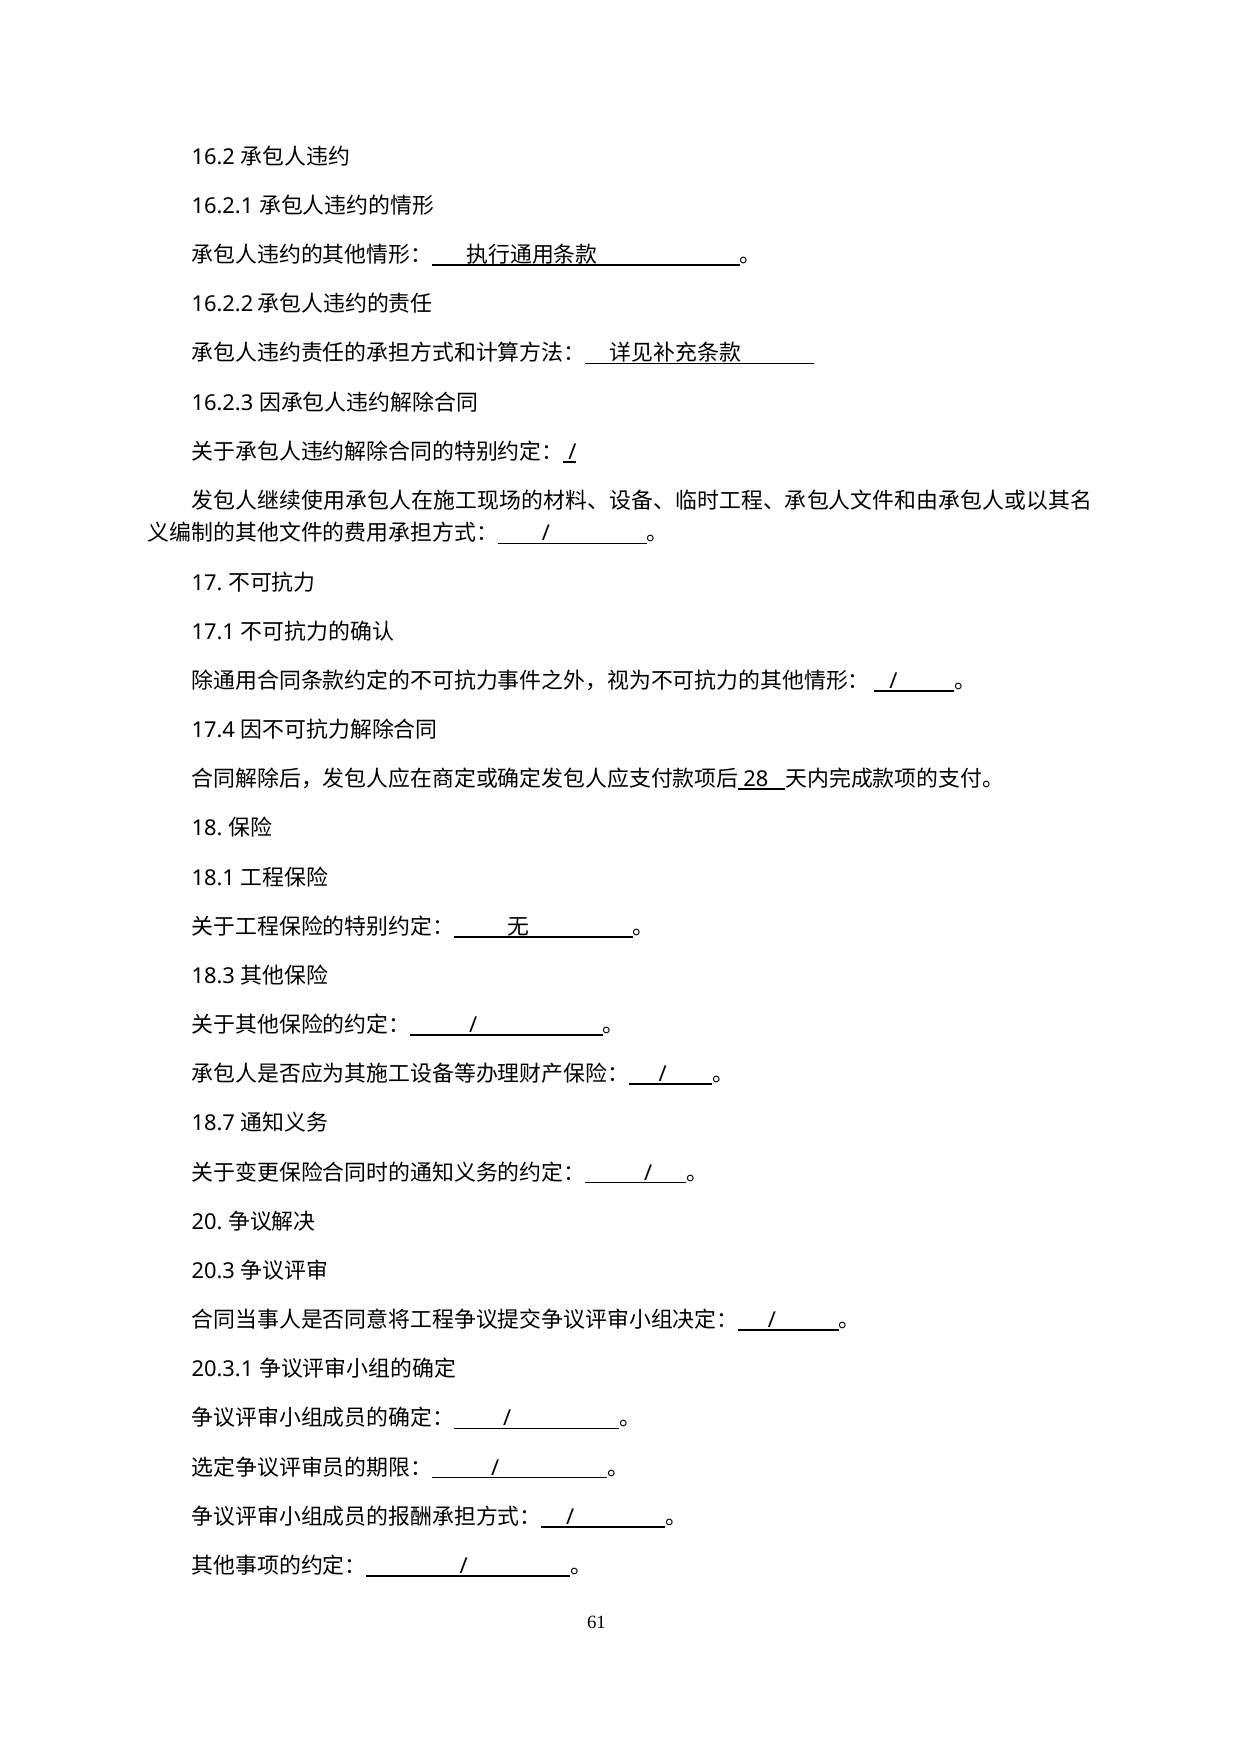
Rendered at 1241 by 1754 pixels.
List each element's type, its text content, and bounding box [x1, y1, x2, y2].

text 18.3 其他保险 [148, 957, 1093, 990]
text 16.2 承包人违约 [148, 138, 1093, 171]
text 20.3 争议评审 [148, 1252, 1093, 1285]
text 争议评审小组成员的确定： / 。 [148, 1400, 1093, 1432]
text 17.4 因不可抗力解除合同 [148, 712, 1093, 744]
text 关于承包人违约解除合同的特别约定： / [148, 433, 1093, 466]
text 16.2.1 承包人违约的情形 [148, 187, 1093, 220]
text 关于其他保险的约定： / 。 [148, 1007, 1093, 1039]
text 承包人违约责任的承担方式和计算方法： 详见补充条款 [148, 335, 1093, 367]
text 合同当事人是否同意将工程争议提交争议评审小组决定： / 。 [148, 1302, 1093, 1334]
text 争议评审小组成员的报酬承担方式： / 。 [148, 1498, 1093, 1531]
text 承包人是否应为其施工设备等办理财产保险： / 。 [148, 1056, 1093, 1088]
text 除通用合同条款约定的不可抗力事件之外，视为不可抗力的其他情形： / 。 [148, 662, 1093, 695]
text 18.7 通知义务 [148, 1105, 1093, 1137]
subtitle 20. 争议解决 [148, 1203, 1093, 1236]
text 20.3.1 争议评审小组的确定 [148, 1351, 1093, 1383]
text 16.2.3 因承包人违约解除合同 [148, 384, 1093, 417]
text 合同解除后，发包人应在商定或确定发包人应支付款项后 28 天内完成款项的支付。 [148, 761, 1093, 793]
text 18.1 工程保险 [148, 859, 1093, 892]
text 关于变更保险合同时的通知义务的约定： / 。 [148, 1154, 1093, 1187]
text 16.2.2承包人违约的责任 [148, 286, 1093, 318]
text 17.1 不可抗力的确认 [148, 613, 1093, 646]
subtitle 17. 不可抗力 [148, 564, 1093, 597]
subtitle 18. 保险 [148, 810, 1093, 842]
text 发包人继续使用承包人在施工现场的材料、设备、临时工程、承包人文件和由承包人或以其名义编制的其他文件的费用承担方式： / 。 [148, 482, 1093, 547]
text 选定争议评审员的期限： / 。 [148, 1449, 1093, 1482]
text 关于工程保险的特别约定： 无 。 [148, 908, 1093, 941]
text 承包人违约的其他情形： 执行通用条款 。 [148, 237, 1093, 269]
text 其他事项的约定： / 。 [148, 1547, 1093, 1580]
